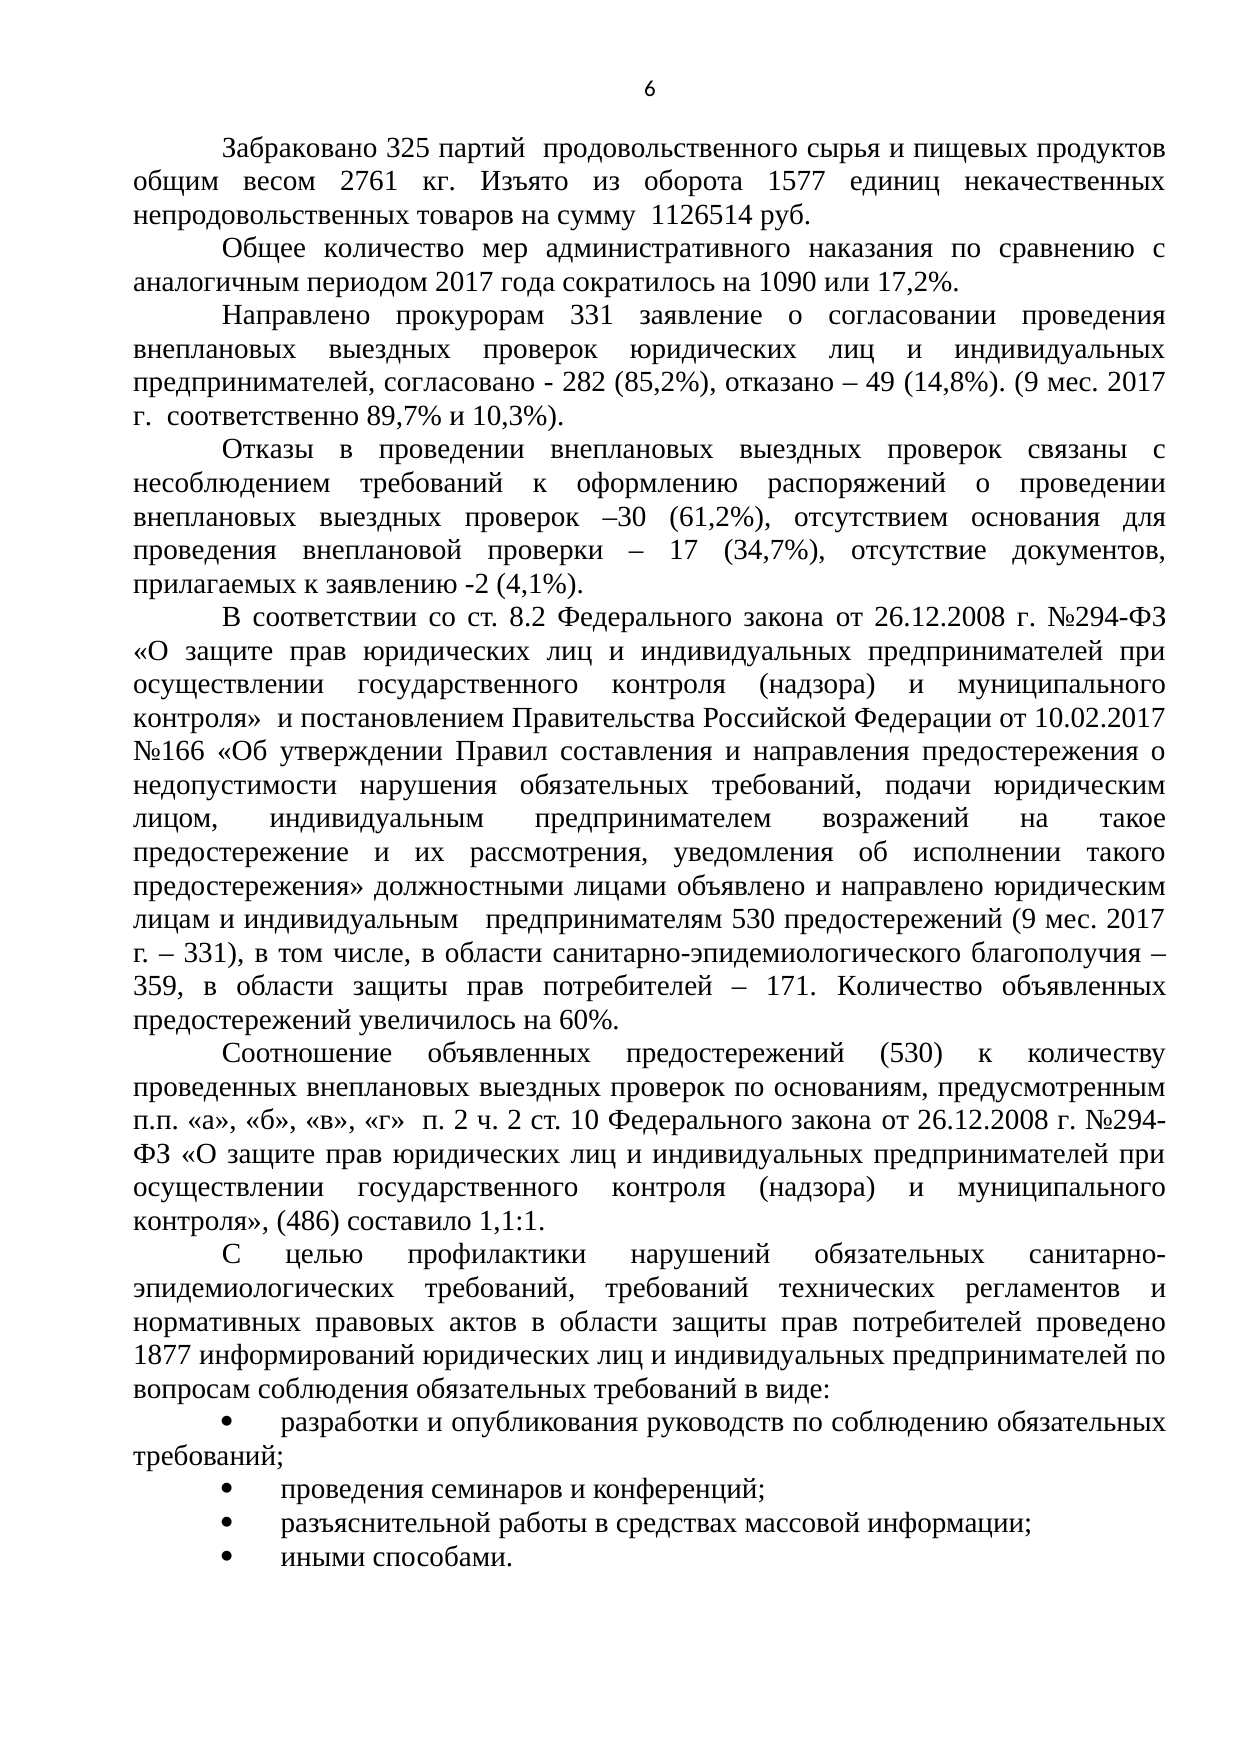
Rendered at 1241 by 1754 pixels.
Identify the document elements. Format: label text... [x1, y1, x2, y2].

text Отказы в проведении внеплановых выездных проверок связаны с несоблюдением требований к оформлению распоряжений о проведении внеплановых выездных проверок –30 (61,2%), отсутствием основания для проведения внеплановой проверки – 17 (34,7%), отсутствие документов, прилагаемых к заявлению -2 (4,1%). [133, 432, 1167, 599]
text Соотношение объявленных предостережений (530) к количеству проведенных внеплановых выездных проверок по основаниям, предусмотренным п.п. «а», «б», «в», «г» п. 2 ч. 2 ст. 10 Федерального закона от 26.12.2008 г. №294-ФЗ «О защите прав юридических лиц и индивидуальных предпринимателей при осуществлении государственного контроля (надзора) и муниципального контроля», (486) составило 1,1:1. [133, 1035, 1167, 1237]
list проведения семинаров и конференций; [133, 1472, 1167, 1505]
list разработки и опубликования руководств по соблюдению обязательных требований; [133, 1404, 1167, 1472]
text С целью профилактики нарушений обязательных санитарно-эпидемиологических требований, требований технических регламентов и нормативных правовых актов в области защиты прав потребителей проведено 1877 информирований юридических лиц и индивидуальных предпринимателей по вопросам соблюдения обязательных требований в виде: [133, 1237, 1167, 1404]
text В соответствии со ст. 8.2 Федерального закона от 26.12.2008 г. №294-ФЗ «О защите прав юридических лиц и индивидуальных предпринимателей при осуществлении государственного контроля (надзора) и муниципального контроля» и постановлением Правительства Российской Федерации от 10.02.2017 №166 «Об утверждении Правил составления и направления предостережения о недопустимости нарушения обязательных требований, подачи юридическим лицом, индивидуальным предпринимателем возражений на такое предостережение и их рассмотрения, уведомления об исполнении такого предостережения» должностными лицами объявлено и направлено юридическим лицам и индивидуальным предпринимателям 530 предостережений (9 мес. 2017 г. – 331), в том числе, в области санитарно-эпидемиологического благополучия –359, в области защиты прав потребителей – 171. Количество объявленных предостережений увеличилось на 60%. [133, 599, 1167, 1035]
list иными способами. [133, 1539, 1167, 1572]
text Общее количество мер административного наказания по сравнению с аналогичным периодом 2017 года сократилось на 1090 или 17,2%. [133, 230, 1167, 297]
text Забраковано 325 партий продовольственного сырья и пищевых продуктов общим весом 2761 кг. Изъято из оборота 1577 единиц некачественных непродовольственных товаров на сумму 1126514 руб. [133, 130, 1167, 230]
text Направлено прокурорам 331 заявление о согласовании проведения внеплановых выездных проверок юридических лиц и индивидуальных предпринимателей, согласовано - 282 (85,2%), отказано – 49 (14,8%). (9 мес. 2017 г. соответственно 89,7% и 10,3%). [133, 297, 1167, 432]
list разъяснительной работы в средствах массовой информации; [133, 1505, 1167, 1539]
